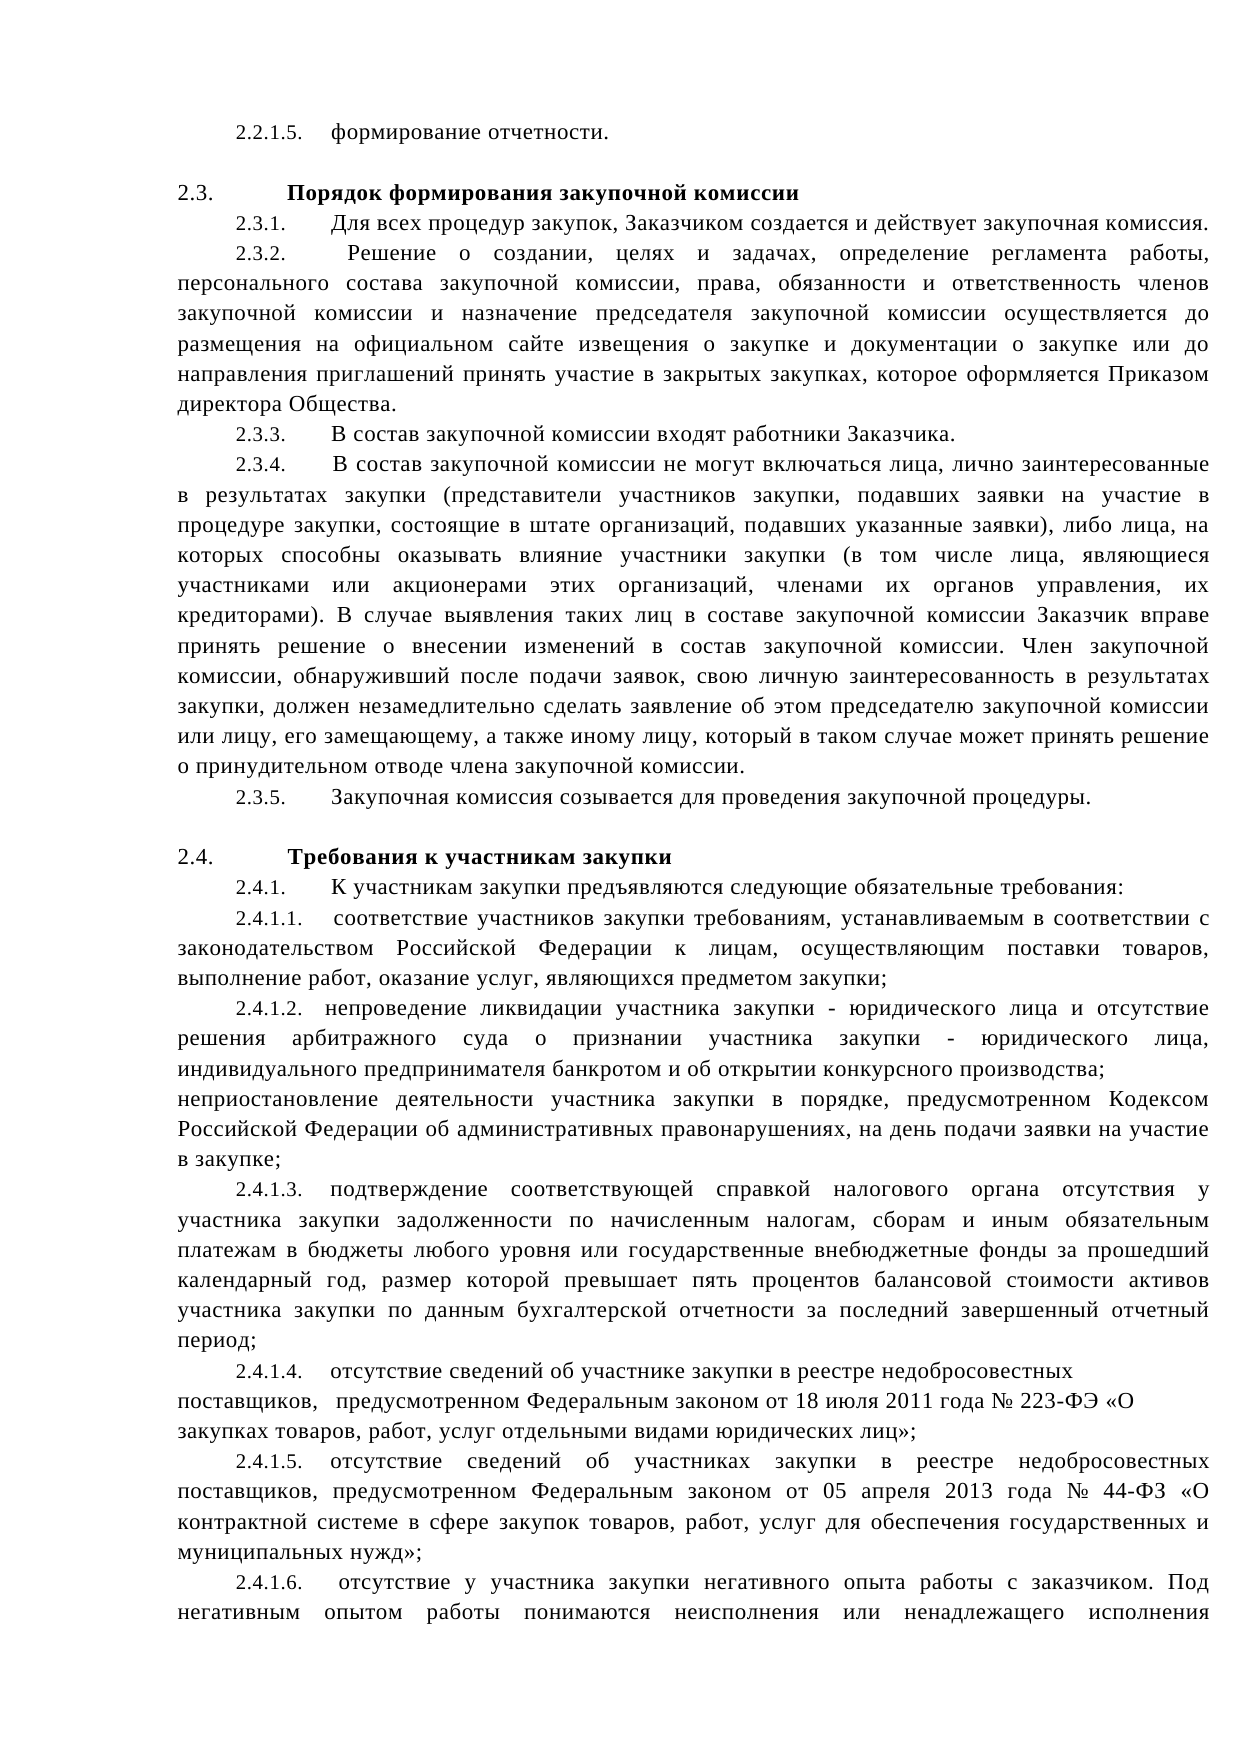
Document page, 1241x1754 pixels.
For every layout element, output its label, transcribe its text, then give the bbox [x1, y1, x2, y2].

list Закупочная комиссия созывается для проведения закупочной процедуры. [177, 783, 1211, 809]
list подтверждение соответствующей справкой налогового органа отсутствия у участника закупки задолженности по начисленным налогам, сборам и иным обязательным платежам в бюджеты любого уровня или государственные внебюджетные фонды за прошедший календарный год, размер которой превышает пять процентов балансовой стоимости активов участника закупки по данным бухгалтерской отчетности за последний завершенный отчетный период; [177, 1175, 1211, 1353]
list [177, 1568, 1211, 1625]
list Решение о создании, целях и задачах, определение регламента работы, персонального состава закупочной комиссии, права, обязанности и ответственность членов закупочной комиссии и назначение председателя закупочной комиссии осуществляется до размещения на официальном сайте извещения о закупке и документации о закупке или до направления приглашений принять участие в закрытых закупках, которое оформляется Приказом директора Общества. [177, 239, 1211, 416]
list отсутствие сведений об участниках закупки в реестре недобросовестных поставщиков, предусмотренном Федеральным законом от 05 апреля 2013 года № 44-ФЗ «О контрактной системе в сфере закупок товаров, работ, услуг для обеспечения государственных и муниципальных нужд»; [177, 1447, 1211, 1564]
list Порядок формирования закупочной комиссии [177, 178, 1211, 205]
list В состав закупочной комиссии входят работники Заказчика. [177, 420, 1211, 447]
list соответствие участников закупки требованиям, устанавливаемым в соответствии с законодательством Российской Федерации к лицам, осуществляющим поставки товаров, выполнение работ, оказание услуг, являющихся предметом закупки; [177, 903, 1211, 990]
text закупках товаров, работ, услуг отдельными видами юридических лиц»; [177, 1417, 1211, 1443]
text поставщиков, предусмотренном Федеральным законом от 18 июля 2011 года № 223-ФЭ «О [177, 1387, 1211, 1413]
list Требования к участникам закупки [177, 843, 1211, 869]
list формирование отчетности. [177, 118, 1211, 144]
list непроведение ликвидации участника закупки - юридического лица и отсутствие решения арбитражного суда о признании участника закупки - юридического лица, индивидуального предпринимателя банкротом и об открытии конкурсного производства; [177, 994, 1211, 1081]
text неприостановление деятельности участника закупки в порядке, предусмотренном Кодексом Российской Федерации об административных правонарушениях, на день подачи заявки на участие в закупке; [177, 1085, 1211, 1172]
list Для всех процедур закупок, Заказчиком создается и действует закупочная комиссия. [177, 209, 1211, 235]
list К участникам закупки предъявляются следующие обязательные требования: [177, 873, 1211, 900]
list В состав закупочной комиссии не могут включаться лица, лично заинтересованные в результатах закупки (представители участников закупки, подавших заявки на участие в процедуре закупки, состоящие в штате организаций, подавших указанные заявки), либо лица, на которых способны оказывать влияние участники закупки (в том числе лица, являющиеся участниками или акционерами этих организаций, членами их органов управления, их кредиторами). В случае выявления таких лиц в составе закупочной комиссии Заказчик вправе принять решение о внесении изменений в состав закупочной комиссии. Член закупочной комиссии, обнаруживший после подачи заявок, свою личную заинтересованность в результатах закупки, должен незамедлительно сделать заявление об этом председателю закупочной комиссии или лицу, его замещающему, а также иному лицу, который в таком случае может принять решение о принудительном отводе члена закупочной комиссии. [177, 450, 1211, 779]
list отсутствие сведений об участнике закупки в реестре недобросовестных [177, 1357, 1211, 1383]
